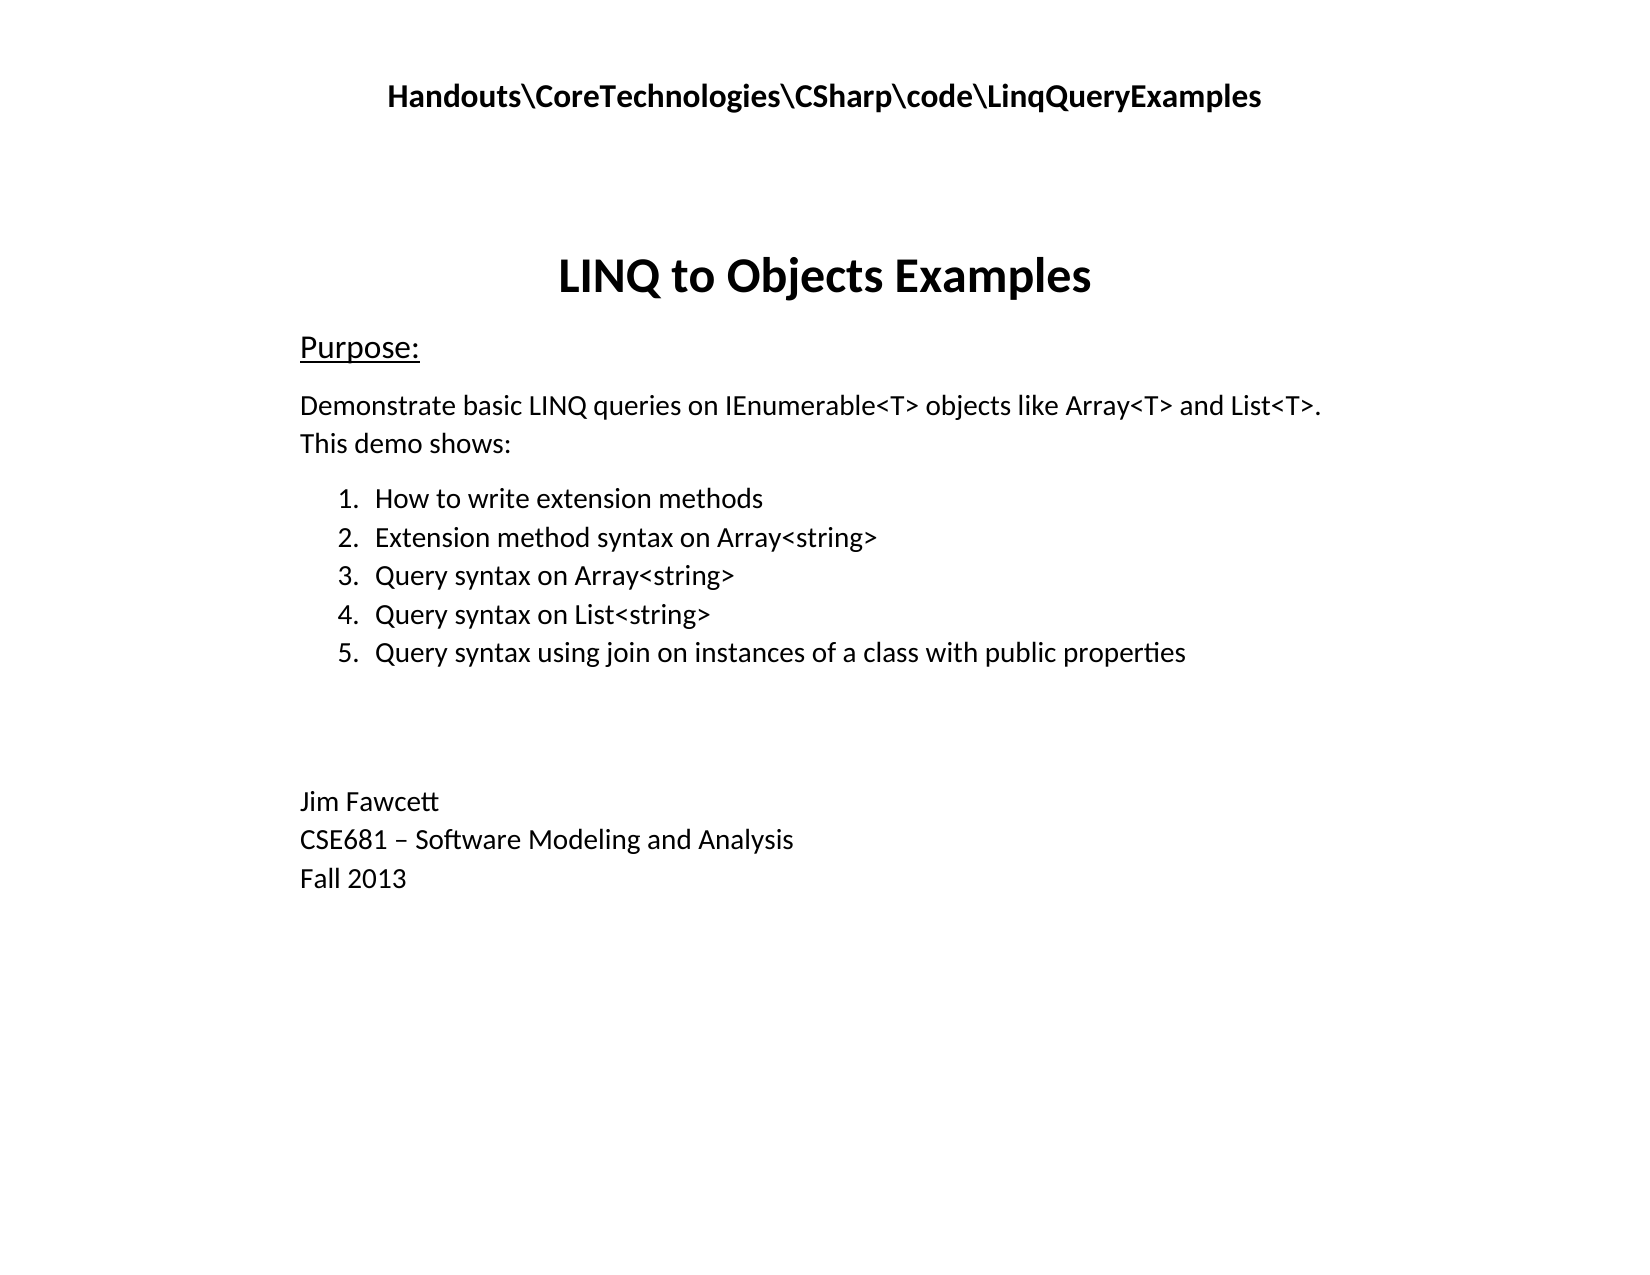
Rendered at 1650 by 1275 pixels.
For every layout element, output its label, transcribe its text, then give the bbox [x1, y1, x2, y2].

text Jim Fawcett [300, 783, 1350, 819]
list Query syntax using join on instances of a class with public properties [337, 634, 1350, 670]
text Demonstrate basic LINQ queries on IEnumerable<T> objects like Array<T> and List<T>. This demo shows: [300, 387, 1350, 461]
text LINQ to Objects Examples [300, 244, 1350, 305]
list Query syntax on List<string> [337, 596, 1350, 631]
text Fall 2013 [300, 860, 1350, 896]
list Query syntax on Array<string> [337, 557, 1350, 593]
text Purpose: [300, 326, 1350, 367]
list Extension method syntax on Array<string> [337, 519, 1350, 554]
list How to write extension methods [337, 480, 1350, 516]
text CSE681 – Software Modeling and Analysis [300, 821, 1350, 857]
